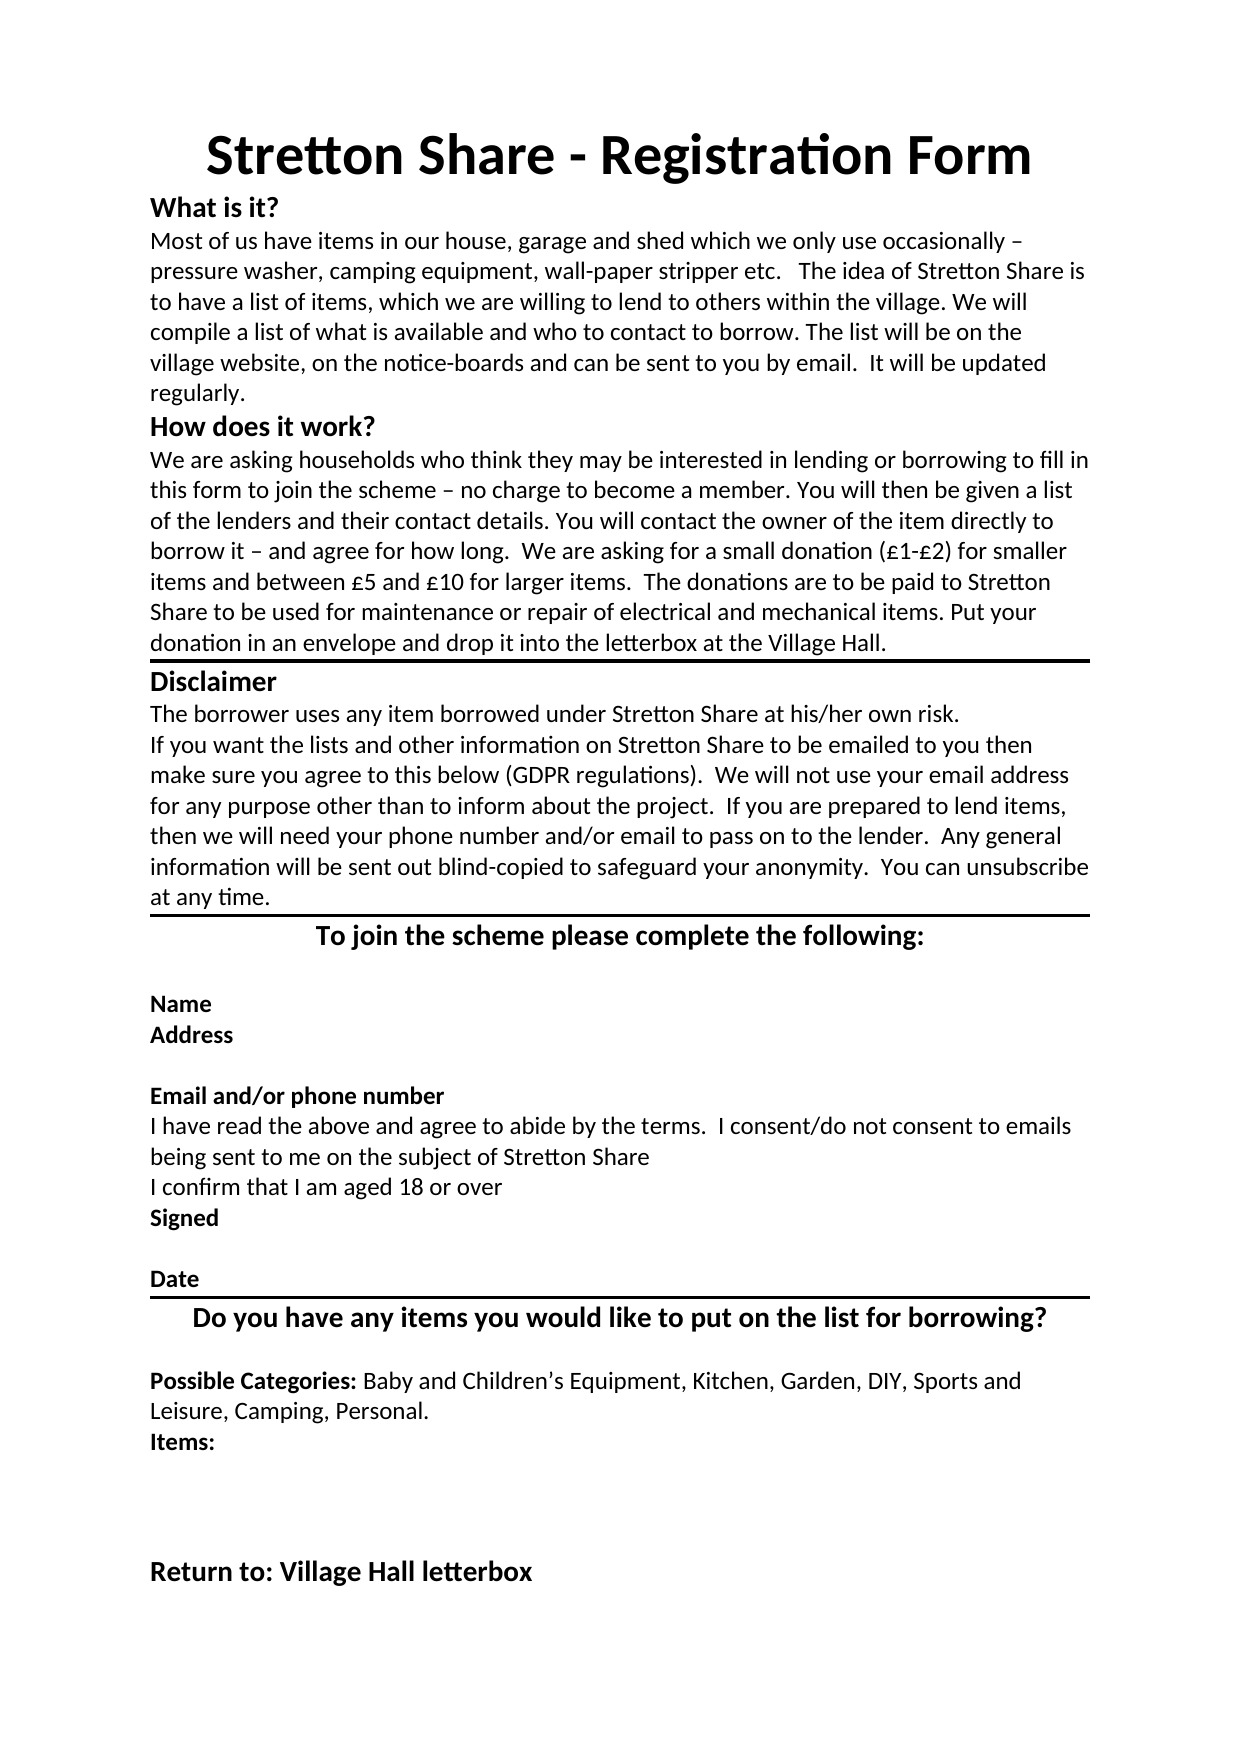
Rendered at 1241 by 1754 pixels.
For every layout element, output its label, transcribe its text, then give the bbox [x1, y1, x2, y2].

text What is it? [150, 189, 1090, 225]
text Items: [150, 1426, 1090, 1456]
text Date [150, 1263, 1090, 1296]
text Email and/or phone number [150, 1080, 1090, 1110]
text Most of us have items in our house, garage and shed which we only use occasionally – pressure washer, camping equipment, wall-paper stripper etc. The idea of Stretton Share is to have a list of items, which we are willing to lend to others within the village. We will compile a list of what is available and who to contact to borrow. The list will be on the village website, on the notice-boards and can be sent to you by email. It will be updated regularly. [150, 225, 1090, 408]
text The borrower uses any item borrowed under Stretton Share at his/her own risk. [150, 698, 1090, 729]
text How does it work? [150, 408, 1090, 444]
text Possible Categories: Baby and Children’s Equipment, Kitchen, Garden, DIY, Sports and Leisure, Camping, Personal. [150, 1365, 1090, 1426]
text I have read the above and agree to abide by the terms. I consent/do not consent to emails being sent to me on the subject of Stretton Share [150, 1110, 1090, 1171]
text If you want the lists and other information on Stretton Share to be emailed to you then make sure you agree to this below (GDPR regulations). We will not use your email address for any purpose other than to inform about the project. If you are prepared to lend items, then we will need your phone number and/or email to pass on to the lender. Any general information will be sent out blind-copied to safeguard your anonymity. You can unsubscribe at any time. [150, 729, 1090, 914]
text We are asking households who think they may be interested in lending or borrowing to fill in this form to join the scheme – no charge to become a member. You will then be given a list of the lenders and their contact details. You will contact the owner of the item directly to borrow it – and agree for how long. We are asking for a small donation (£1-£2) for smaller items and between £5 and £10 for larger items. The donations are to be paid to Stretton Share to be used for maintenance or repair of electrical and mechanical items. Put your donation in an envelope and drop it into the letterbox at the Village Hall. [150, 444, 1090, 659]
text Disclaimer [150, 663, 1090, 698]
text To join the scheme please complete the following: [150, 917, 1090, 953]
text Address [150, 1019, 1090, 1049]
text Return to: Village Hall letterbox [150, 1553, 1090, 1589]
text Stretton Share - Registration Form [150, 118, 1090, 189]
text Do you have any items you would like to put on the list for borrowing? [150, 1299, 1090, 1334]
text Signed [150, 1202, 1090, 1232]
text I confirm that I am aged 18 or over [150, 1171, 1090, 1202]
text Name [150, 988, 1090, 1019]
